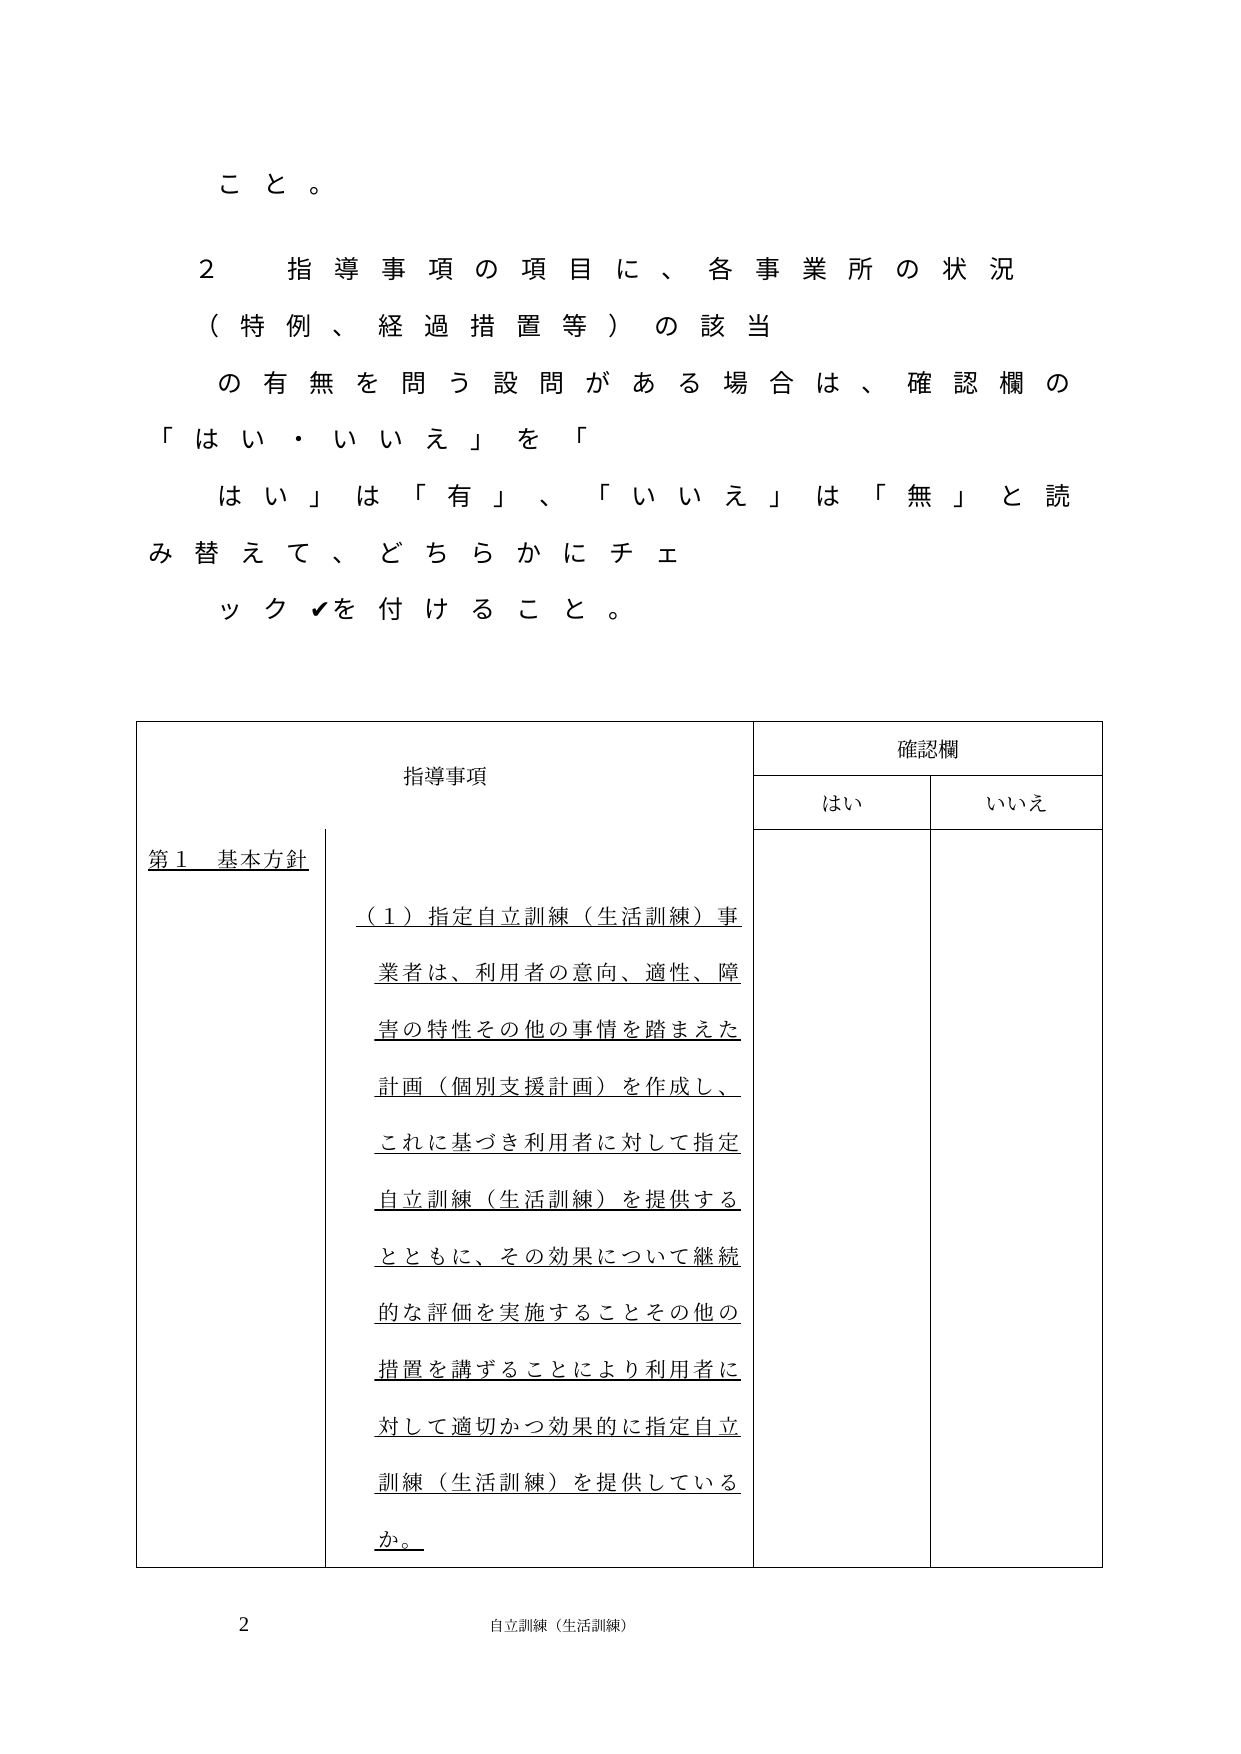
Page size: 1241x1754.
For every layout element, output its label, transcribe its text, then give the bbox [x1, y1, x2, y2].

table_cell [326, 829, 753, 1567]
table_cell [754, 830, 930, 1567]
table_cell はい [754, 776, 930, 829]
table_cell いいえ [931, 776, 1102, 829]
text の有無を問う設問がある場合は、確認欄の「はい・いいえ」を「 [148, 353, 1092, 466]
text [204, 154, 1036, 211]
text はい」は「有」、「いいえ」は「無」と読み替えて、どちらかにチェ [148, 466, 1092, 579]
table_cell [137, 829, 325, 1567]
text ２ 指導事項の項目に、各事業所の状況（特例、経過措置等）の該当 [182, 239, 1036, 353]
table_cell [931, 830, 1102, 1567]
table_header 指導事項 [137, 722, 753, 829]
text ック✔を付けること。 [148, 579, 1092, 636]
table_header 確認欄 [754, 722, 1102, 775]
